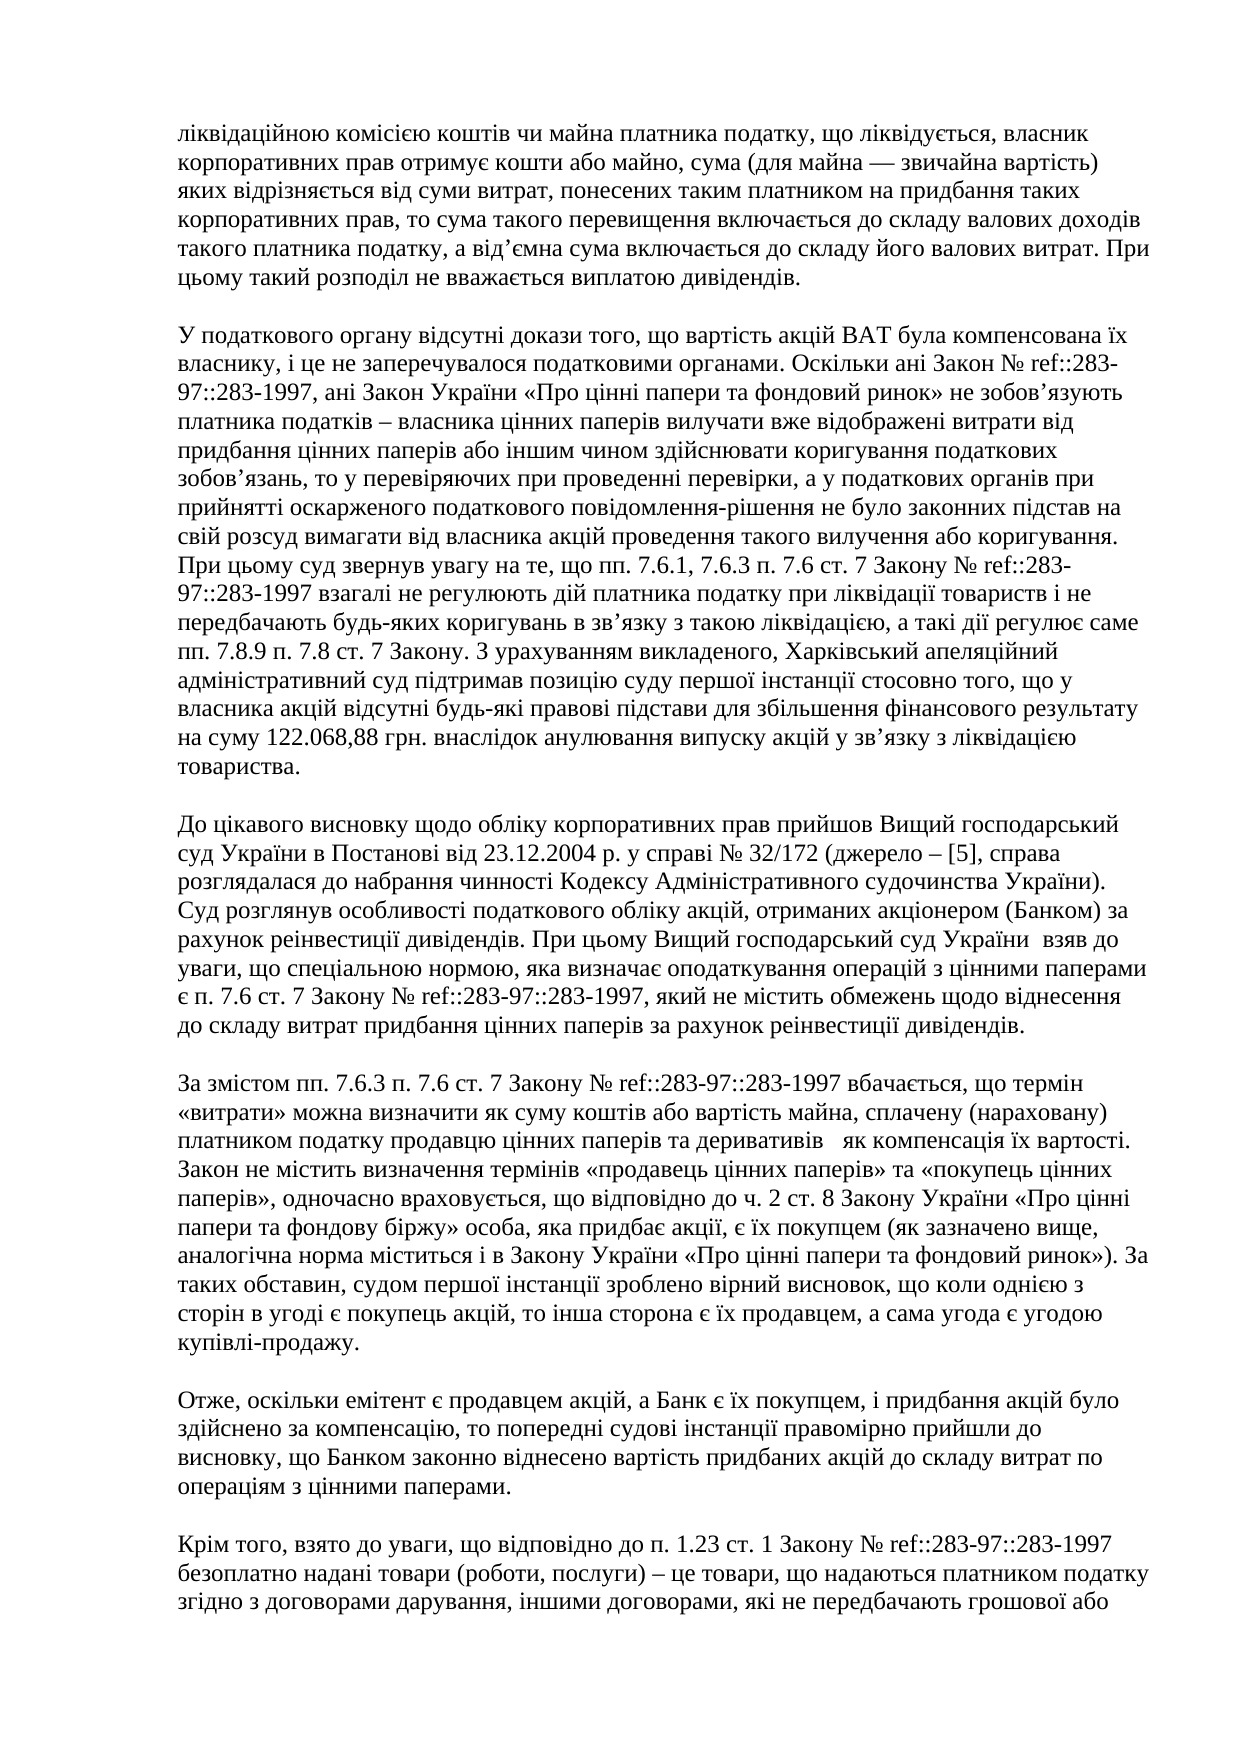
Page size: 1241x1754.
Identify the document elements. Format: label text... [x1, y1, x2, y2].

text Отже, оскільки емітент є продавцем акцій, а Банк є їх покупцем, і придбання акцій було здійснено за компенсацію, то попередні судові інстанції правомірно прийшли до висновку, що Банком законно віднесено вартість придбаних акцій до складу витрат по операціям з цінними паперами. [177, 1385, 1152, 1500]
text У податкового органу відсутні докази того, що вартість акцій ВАТ була компенсована їх власнику, і це не заперечувалося податковими органами. Оскільки ані Закон № ref::283-97::283-1997, ані Закон України «Про цінні папери та фондовий ринок» не зобов’язують платника податків – власника цінних паперів вилучати вже відображені витрати від придбання цінних паперів або іншим чином здійснювати коригування податкових зобов’язань, то у перевіряючих при проведенні перевірки, а у податкових органів при прийнятті оскарженого податкового повідомлення-рішення не було законних підстав на свій розсуд вимагати від власника акцій проведення такого вилучення або коригування. При цьому суд звернув увагу на те, що пп. 7.6.1, 7.6.3 п. 7.6 ст. 7 Закону № ref::283-97::283-1997 взагалі не регулюють дій платника податку при ліквідації товариств і не передбачають будь-яких коригувань в зв’язку з такою ліквідацією, а такі дії регулює саме пп. 7.8.9 п. 7.8 ст. 7 Закону. З урахуванням викладеного, Харківський апеляційний адміністративний суд підтримав позицію суду першої інстанції стосовно того, що у власника акцій відсутні будь-які правові підстави для збільшення фінансового результату на суму 122.068,88 грн. внаслідок анулювання випуску акцій у зв’язку з ліквідацією товариства. [177, 320, 1152, 780]
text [177, 118, 1152, 291]
text До цікавого висновку щодо обліку корпоративних прав прийшов Вищий господарський суд України в Постанові від 23.12.2004 р. у справі № 32/172 (джерело – [5], справа розглядалася до набрання чинності Кодексу Адміністративного судочинства України). Суд розглянув особливості податкового обліку акцій, отриманих акціонером (Банком) за рахунок реінвестиції дивідендів. При цьому Вищий господарський суд України взяв до уваги, що спеціальною нормою, яка визначає оподаткування операцій з цінними паперами є п. 7.6 ст. 7 Закону № ref::283-97::283-1997, який не містить обмежень щодо віднесення до складу витрат придбання цінних паперів за рахунок реінвестиції дивідендів. [177, 809, 1152, 1039]
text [177, 1529, 1152, 1615]
text За змістом пп. 7.6.3 п. 7.6 ст. 7 Закону № ref::283-97::283-1997 вбачається, що термін «витрати» можна визначити як суму коштів або вартість майна, сплачену (нараховану) платником податку продавцю цінних паперів та деривативів як компенсація їх вартості. Закон не містить визначення термінів «продавець цінних паперів» та «покупець цінних паперів», одночасно враховується, що відповідно до ч. 2 ст. 8 Закону України «Про цінні папери та фондову біржу» особа, яка придбає акції, є їх покупцем (як зазначено вище, аналогічна норма міститься і в Закону України «Про цінні папери та фондовий ринок»). За таких обставин, судом першої інстанції зроблено вірний висновок, що коли однією з сторін в угоді є покупець акцій, то інша сторона є їх продавцем, а сама угода є угодою купівлі-продажу. [177, 1068, 1152, 1356]
